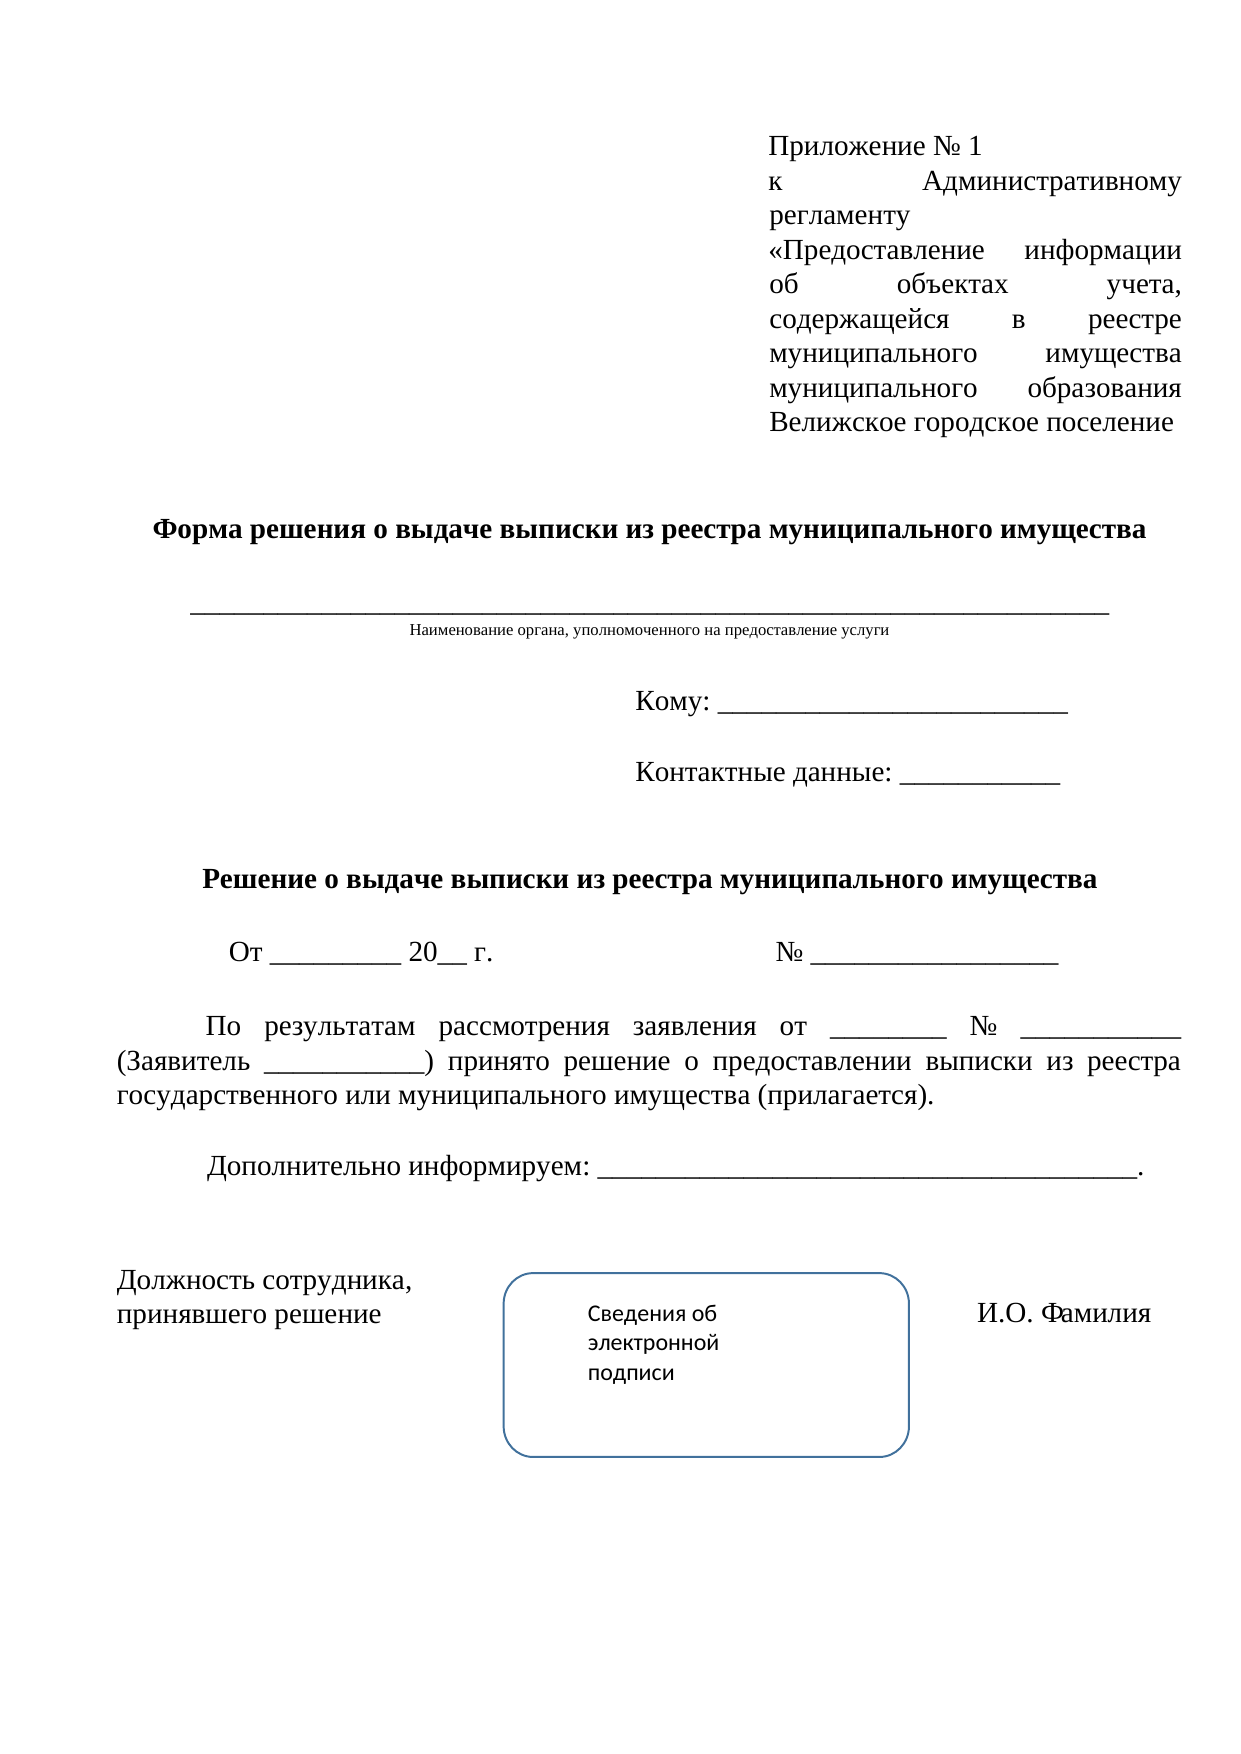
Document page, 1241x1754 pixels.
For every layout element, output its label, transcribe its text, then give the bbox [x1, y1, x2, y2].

text Наименование органа, уполномоченного на предоставление услуги [118, 619, 1181, 639]
text Должность сотрудника, [117, 1262, 1182, 1295]
text принявшего решение [910, 1297, 1182, 1330]
text По результатам рассмотрения заявления от ________ № ___________ (Заявитель ___________) принято решение о предоставлении выписки из реестра государственного или муниципального имущества (прилагается). [117, 1008, 1182, 1111]
text принявшего решение [505, 1297, 907, 1330]
text «Предоставление информации об объектах учета, содержащейся в реестре муниципального имущества муниципального образования Велижское городское поселение [768, 232, 1182, 438]
text к Административному регламенту [768, 163, 1182, 231]
text принявшего решение [117, 1297, 503, 1330]
text Приложение № 1 [768, 128, 1182, 162]
text От _________ 20__ г. № _________________ [118, 934, 1182, 968]
text Контактные данные: ___________ [635, 754, 1182, 788]
subtitle Форма решения о выдаче выписки из реестра муниципального имущества [118, 512, 1181, 545]
text Дополнительно информируем: _____________________________________. [207, 1148, 1182, 1182]
text _______________________________________________________________ [140, 584, 1159, 617]
text Кому: ________________________ [635, 683, 1182, 717]
subtitle Решение о выдаче выписки из реестра муниципального имущества [118, 861, 1182, 895]
